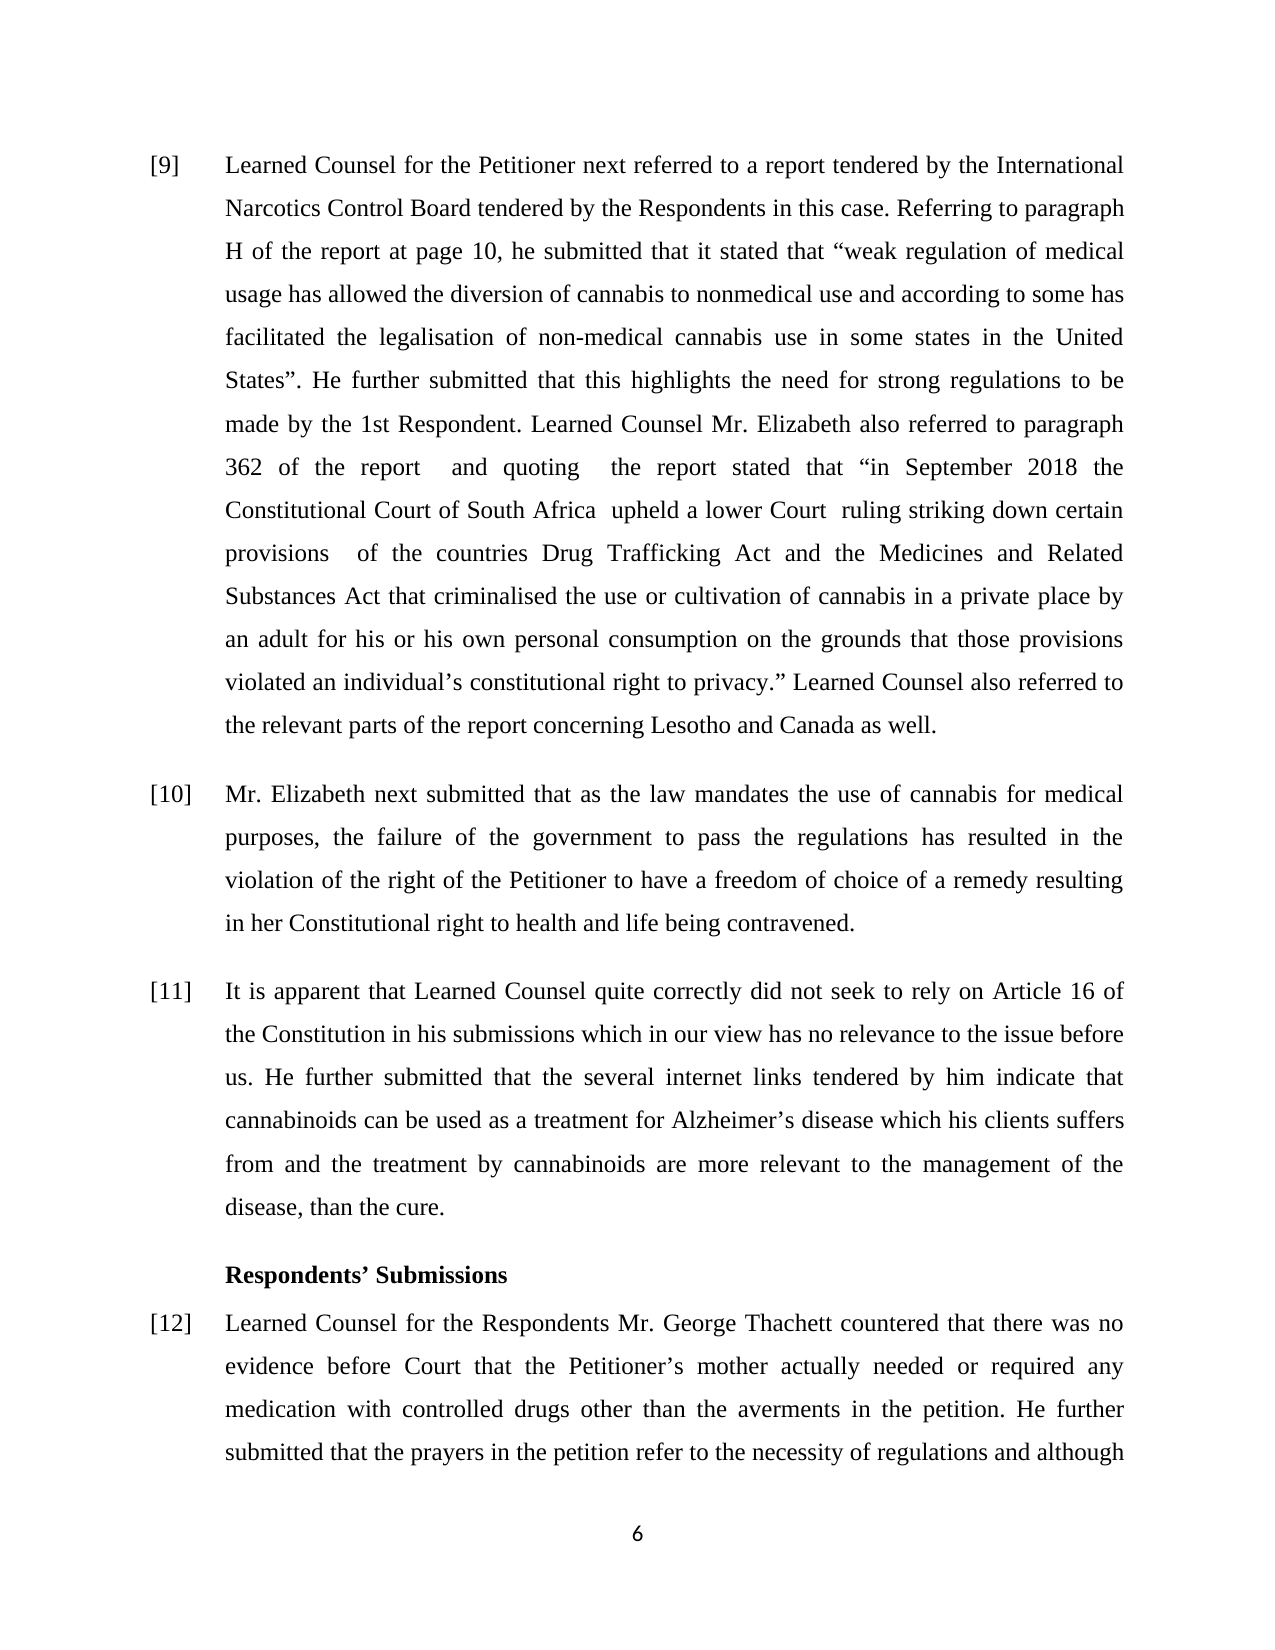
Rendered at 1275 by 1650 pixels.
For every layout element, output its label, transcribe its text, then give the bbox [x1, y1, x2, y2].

list [11] It is apparent that Learned Counsel quite correctly did not seek to rely on Article 16 of the Constitution in his submissions which in our view has no relevance to the issue before us. He further submitted that the several internet links tendered by him indicate that cannabinoids can be used as a treatment for Alzheimer’s disease which his clients suffers from and the treatment by cannabinoids are more relevant to the management of the disease, than the cure. [150, 976, 1125, 1221]
list [9] Learned Counsel for the Petitioner next referred to a report tendered by the International Narcotics Control Board tendered by the Respondents in this case. Referring to paragraph H of the report at page 10, he submitted that it stated that “weak regulation of medical usage has allowed the diversion of cannabis to nonmedical use and according to some has facilitated the legalisation of non-medical cannabis use in some states in the United States”. He further submitted that this highlights the need for strong regulations to be made by the 1st Respondent. Learned Counsel Mr. Elizabeth also referred to paragraph 362 of the report and quoting the report stated that “in September 2018 the Constitutional Court of South Africa upheld a lower Court ruling striking down certain provisions of the countries Drug Trafficking Act and the Medicines and Related Substances Act that criminalised the use or cultivation of cannabis in a private place by an adult for his or his own personal consumption on the grounds that those provisions violated an individual’s constitutional right to privacy.” Learned Counsel also referred to the relevant parts of the report concerning Lesotho and Canada as well. [150, 150, 1125, 739]
subtitle Respondents’ Submissions [150, 1260, 1125, 1289]
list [150, 1308, 1125, 1466]
list [10] Mr. Elizabeth next submitted that as the law mandates the use of cannabis for medical purposes, the failure of the government to pass the regulations has resulted in the violation of the right of the Petitioner to have a freedom of choice of a remedy resulting in her Constitutional right to health and life being contravened. [150, 779, 1125, 937]
